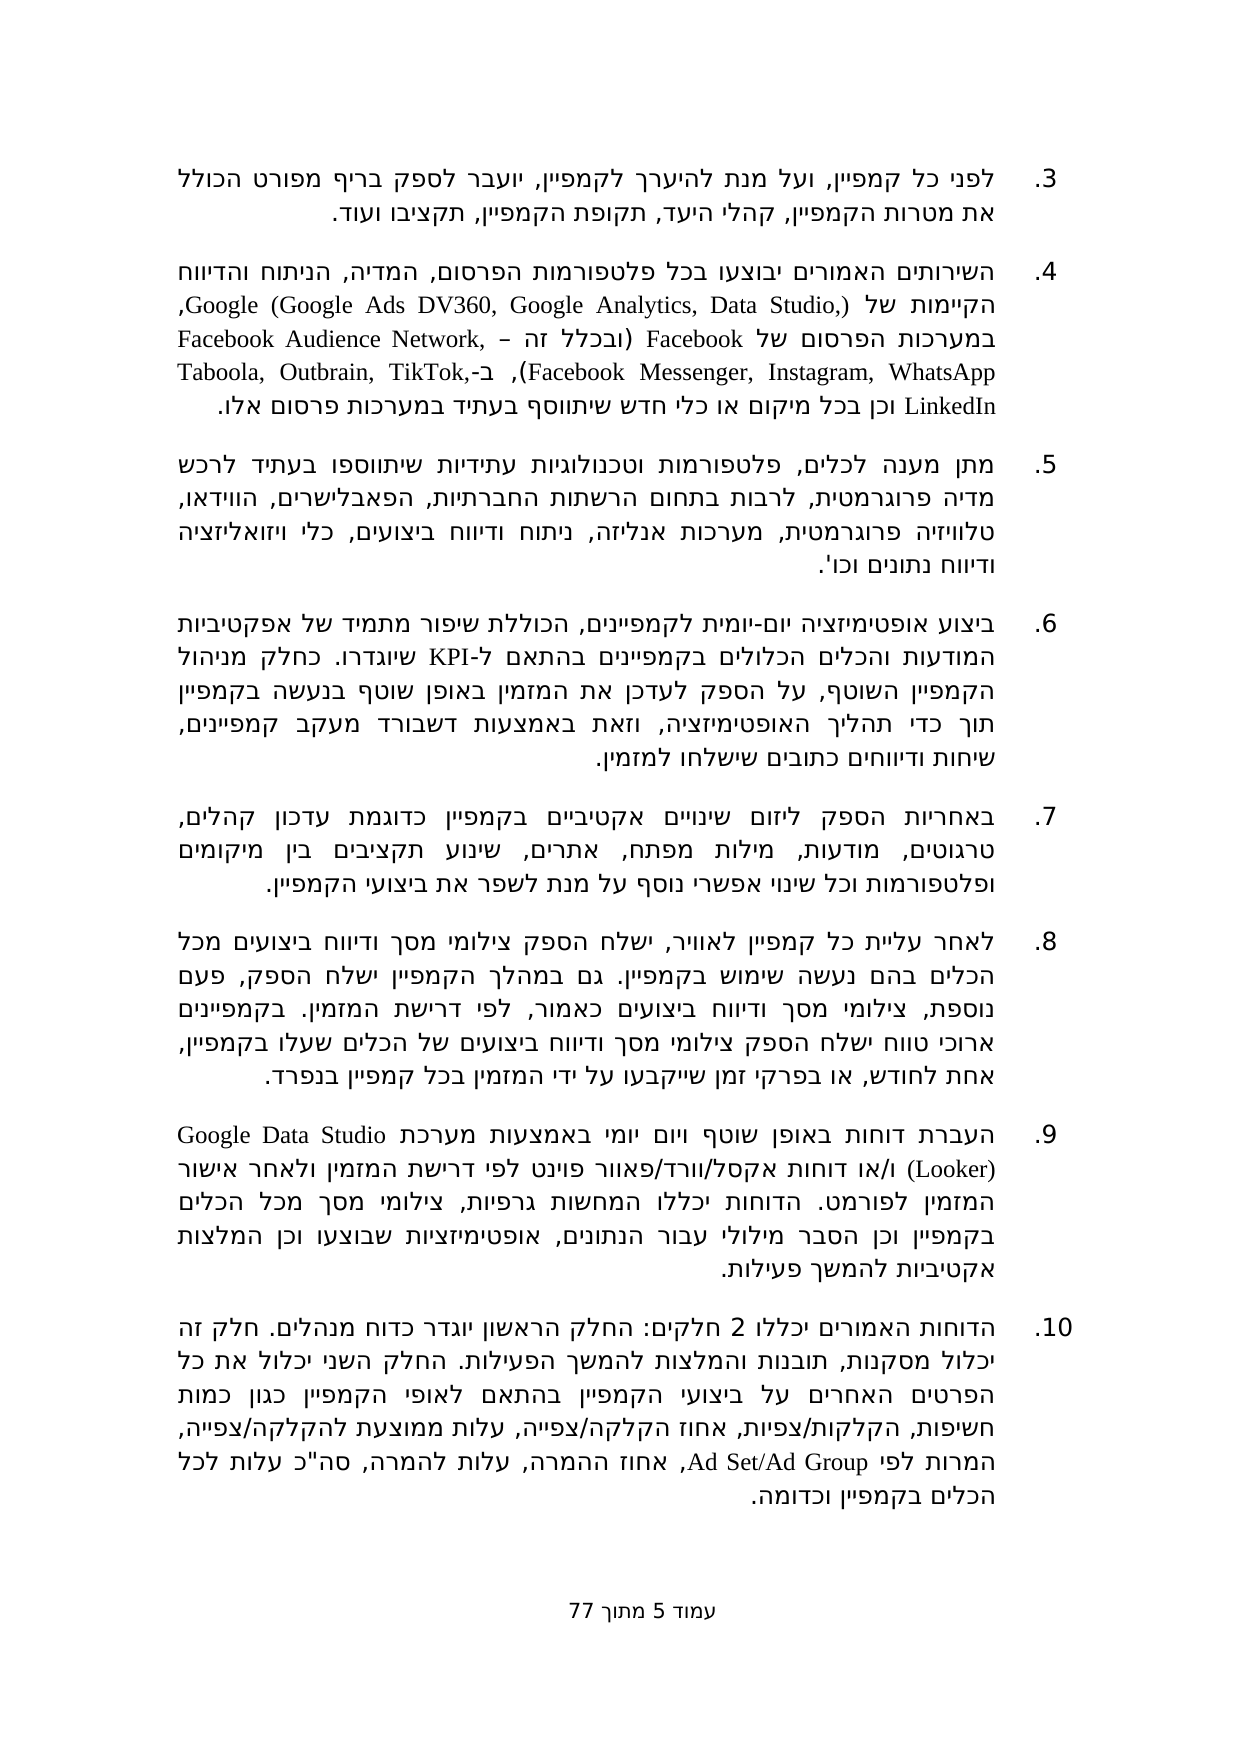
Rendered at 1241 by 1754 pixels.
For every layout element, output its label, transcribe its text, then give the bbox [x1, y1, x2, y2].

list לפני כל קמפיין, ועל מנת להיערך לקמפיין, יועבר לספק בריף מפורט הכולל את מטרות הקמפיין, קהלי היעד, תקופת הקמפיין, תקציבו ועוד. [177, 164, 1033, 227]
list השירותים האמורים יבוצעו בכל פלטפורמות הפרסום, המדיה, הניתוח והדיווח הקיימות של Google (Google Ads DV360, Google Analytics, Data Studio,), במערכות הפרסום של Facebook (ובכלל זה – Facebook Audience Network, Facebook Messenger, Instagram, WhatsApp), ב-Taboola, Outbrain, TikTok, LinkedIn וכן בכל מיקום או כלי חדש שיתווסף בעתיד במערכות פרסום אלו. [177, 257, 1033, 420]
list ביצוע אופטימיזציה יום-יומית לקמפיינים, הכוללת שיפור מתמיד של אפקטיביות המודעות והכלים הכלולים בקמפיינים בהתאם ל-KPI שיוגדרו. כחלק מניהול הקמפיין השוטף, על הספק לעדכן את המזמין באופן שוטף בנעשה בקמפיין תוך כדי תהליך האופטימיזציה, וזאת באמצעות דשבורד מעקב קמפיינים, שיחות ודיווחים כתובים שישלחו למזמין. [177, 609, 1033, 772]
list העברת דוחות באופן שוטף ויום יומי באמצעות מערכת Google Data Studio (Looker) ו/או דוחות אקסל/וורד/פאוור פוינט לפי דרישת המזמין ולאחר אישור המזמין לפורמט. הדוחות יכללו המחשות גרפיות, צילומי מסך מכל הכלים בקמפיין וכן הסבר מילולי עבור הנתונים, אופטימיזציות שבוצעו וכן המלצות אקטיביות להמשך פעילות. [177, 1120, 1033, 1284]
list באחריות הספק ליזום שינויים אקטיביים בקמפיין כדוגמת עדכון קהלים, טרגוטים, מודעות, מילות מפתח, אתרים, שינוע תקציבים בין מיקומים ופלטפורמות וכל שינוי אפשרי נוסף על מנת לשפר את ביצועי הקמפיין. [177, 802, 1033, 898]
list הדוחות האמורים יכללו 2 חלקים: החלק הראשון יוגדר כדוח מנהלים. חלק זה יכלול מסקנות, תובנות והמלצות להמשך הפעילות. החלק השני יכלול את כל הפרטים האחרים על ביצועי הקמפיין בהתאם לאופי הקמפיין כגון כמות חשיפות, הקלקות/צפיות, אחוז הקלקה/צפייה, עלות ממוצעת להקלקה/צפייה, המרות לפי Ad Set/Ad Group, אחוז ההמרה, עלות להמרה, סה"כ עלות לכל הכלים בקמפיין וכדומה. [177, 1313, 1033, 1510]
list מתן מענה לכלים, פלטפורמות וטכנולוגיות עתידיות שיתווספו בעתיד לרכש מדיה פרוגרמטית, לרבות בתחום הרשתות החברתיות, הפאבלישרים, הווידאו, טלוויזיה פרוגרמטית, מערכות אנליזה, ניתוח ודיווח ביצועים, כלי ויזואליזציה ודיווח נתונים וכו'. [177, 450, 1033, 579]
list לאחר עליית כל קמפיין לאוויר, ישלח הספק צילומי מסך ודיווח ביצועים מכל הכלים בהם נעשה שימוש בקמפיין. גם במהלך הקמפיין ישלח הספק, פעם נוספת, צילומי מסך ודיווח ביצועים כאמור, לפי דרישת המזמין. בקמפיינים ארוכי טווח ישלח הספק צילומי מסך ודיווח ביצועים של הכלים שעלו בקמפיין, אחת לחודש, או בפרקי זמן שייקבעו על ידי המזמין בכל קמפיין בנפרד. [177, 927, 1033, 1091]
